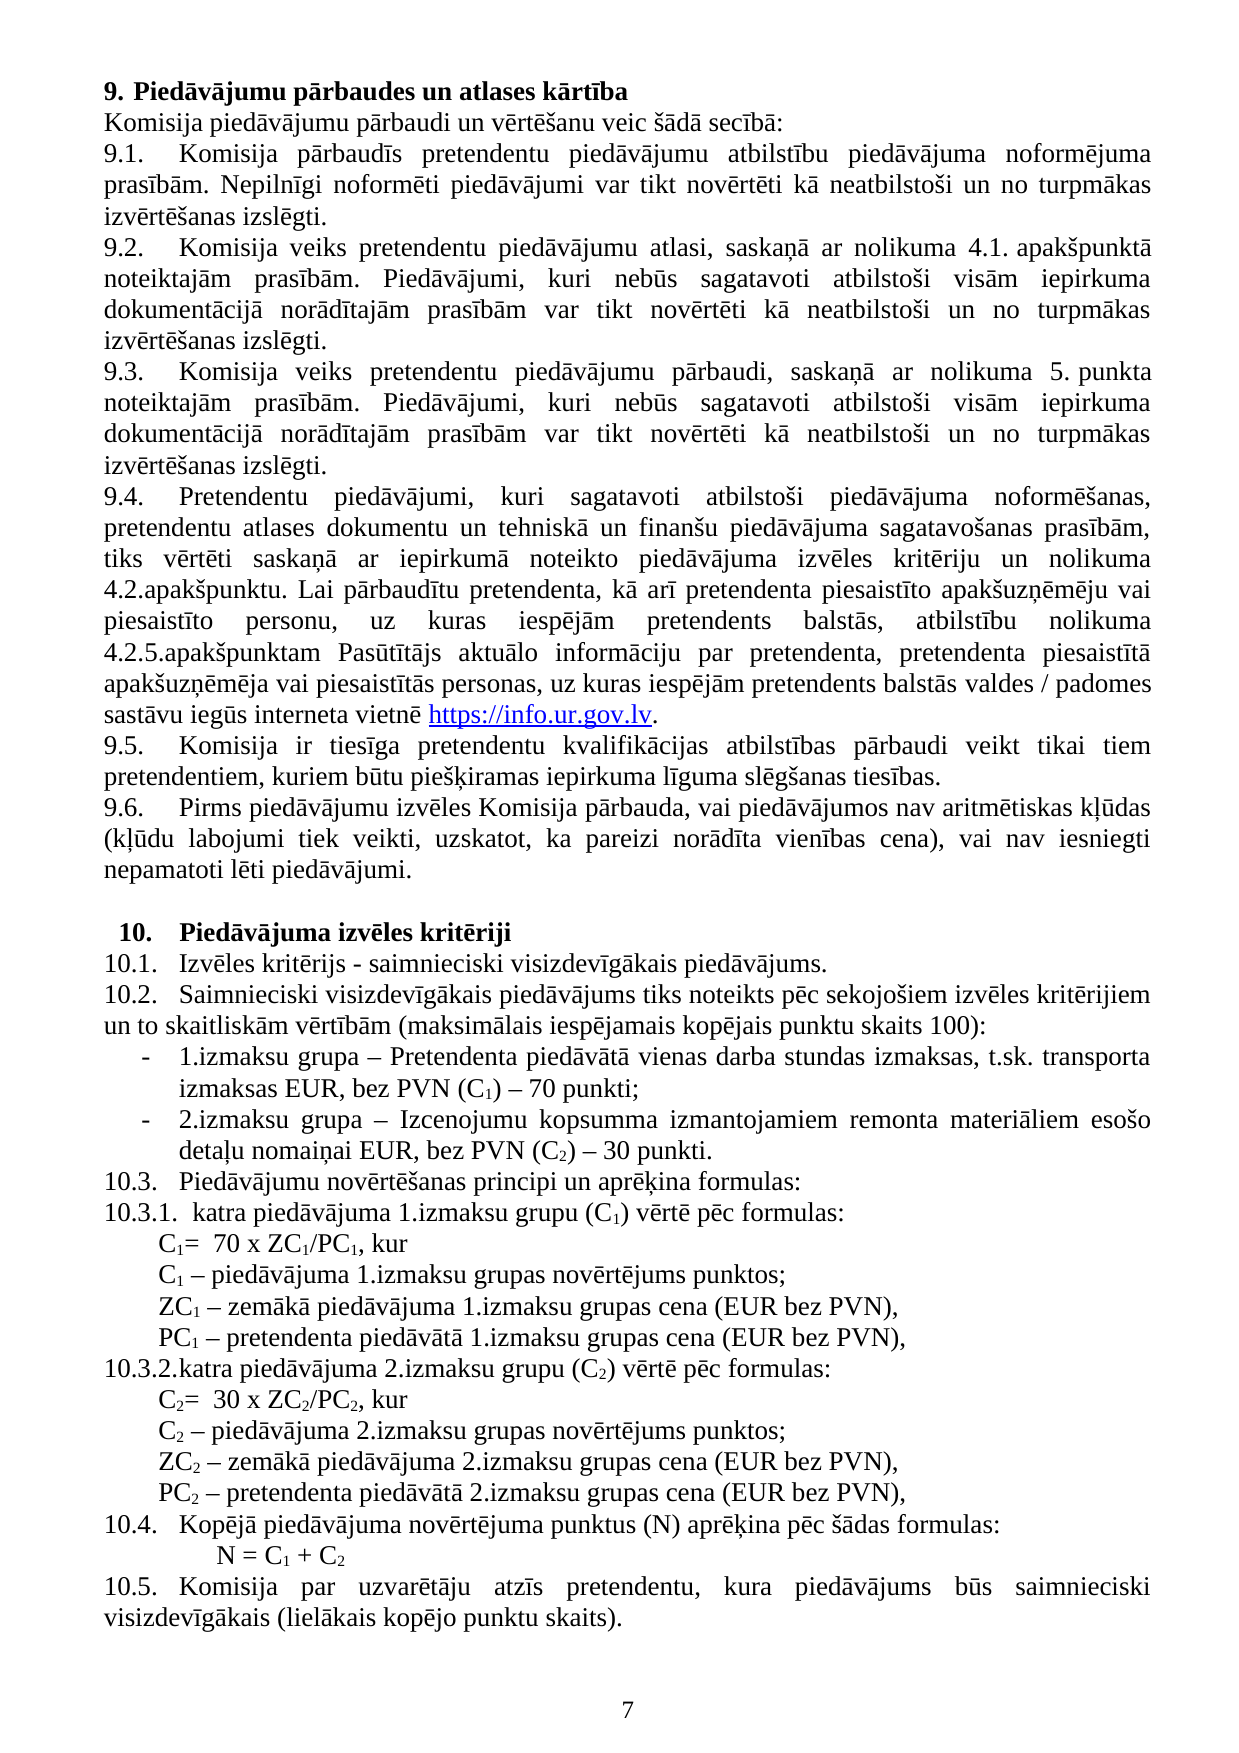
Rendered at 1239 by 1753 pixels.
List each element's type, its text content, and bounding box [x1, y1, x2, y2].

list Pirms piedāvājumu izvēles Komisija pārbauda, vai piedāvājumos nav aritmētiskas kļūdas (kļūdu labojumi tiek veikti, uzskatot, ka pareizi norādīta vienības cena), vai nav iesniegti nepamatoti lēti piedāvājumi. [103, 791, 1152, 885]
text PC2 – pretendenta piedāvātā 2.izmaksu grupas cena (EUR bez PVN), [158, 1477, 1152, 1508]
list Kopējā piedāvājuma novērtējuma punktus (N) aprēķina pēc šādas formulas: [103, 1508, 1152, 1539]
text PC1 – pretendenta piedāvātā 1.izmaksu grupas cena (EUR bez PVN), [158, 1321, 1152, 1352]
list Komisija ir tiesīga pretendentu kvalifikācijas atbilstības pārbaudi veikt tikai tiem pretendentiem, kuriem būtu piešķiramas iepirkuma līguma slēgšanas tiesības. [103, 729, 1152, 791]
text Komisija piedāvājumu pārbaudi un vērtēšanu veic šādā secībā: [103, 106, 1152, 137]
list 2.izmaksu grupa – Izcenojumu kopsumma izmantojamiem remonta materiāliem esošo detaļu nomaiņai EUR, bez PVN (C2) – 30 punkti. [141, 1103, 1152, 1165]
list Izvēles kritērijs - saimnieciski visizdevīgākais piedāvājums. [103, 947, 1152, 978]
text ZC1 – zemākā piedāvājuma 1.izmaksu grupas cena (EUR bez PVN), [158, 1290, 1152, 1321]
list Piedāvājuma izvēles kritēriji [118, 916, 1152, 947]
list Komisija par uzvarētāju atzīs pretendentu, kura piedāvājums būs saimnieciski visizdevīgākais (lielākais kopējo punktu skaits). [103, 1570, 1152, 1632]
list Pretendentu piedāvājumi, kuri sagatavoti atbilstoši piedāvājuma noformēšanas, pretendentu atlases dokumentu un tehniskā un finanšu piedāvājuma sagatavošanas prasībām, tiks vērtēti saskaņā ar iepirkumā noteikto piedāvājuma izvēles kritēriju un nolikuma 4.2.apakšpunktu. Lai pārbaudītu pretendenta, kā arī pretendenta piesaistīto apakšuzņēmēju vai piesaistīto personu, uz kuras iespējām pretendents balstās, atbilstību nolikuma 4.2.5.apakšpunktam Pasūtītājs aktuālo informāciju par pretendenta, pretendenta piesaistītā apakšuzņēmēja vai piesaistītās personas, uz kuras iespējām pretendents balstās valdes / padomes sastāvu iegūs interneta vietnē https://info.ur.gov.lv. [103, 480, 1152, 729]
text N = C1 + C2 [216, 1539, 1152, 1570]
text ZC2 – zemākā piedāvājuma 2.izmaksu grupas cena (EUR bez PVN), [158, 1445, 1152, 1477]
text C2 – piedāvājuma 2.izmaksu grupas novērtējums punktos; [158, 1414, 1152, 1445]
list katra piedāvājuma 2.izmaksu grupu (C2) vērtē pēc formulas: [103, 1352, 1152, 1383]
list Piedāvājumu novērtēšanas principi un aprēķina formulas: [103, 1165, 1152, 1196]
list katra piedāvājuma 1.izmaksu grupu (C1) vērtē pēc formulas: [103, 1196, 1152, 1227]
list 1.izmaksu grupa – Pretendenta piedāvātā vienas darba stundas izmaksas, t.sk. transporta izmaksas EUR, bez PVN (C1) – 70 punkti; [141, 1041, 1152, 1103]
text C1 – piedāvājuma 1.izmaksu grupas novērtējums punktos; [158, 1258, 1152, 1290]
text C2= 30 x ZC2/PC2, kur [158, 1383, 1152, 1414]
list Komisija veiks pretendentu piedāvājumu atlasi, saskaņā ar nolikuma 4.1. apakšpunktā noteiktajām prasībām. Piedāvājumi, kuri nebūs sagatavoti atbilstoši visām iepirkuma dokumentācijā norādītajām prasībām var tikt novērtēti kā neatbilstoši un no turpmākas izvērtēšanas izslēgti. [103, 231, 1152, 355]
list Piedāvājumu pārbaudes un atlases kārtība [103, 75, 1152, 106]
text C1= 70 x ZC1/PC1, kur [158, 1227, 1152, 1258]
list Saimnieciski visizdevīgākais piedāvājums tiks noteikts pēc sekojošiem izvēles kritērijiem un to skaitliskām vērtībām (maksimālais iespējamais kopējais punktu skaits 100): [103, 978, 1152, 1041]
list Komisija pārbaudīs pretendentu piedāvājumu atbilstību piedāvājuma noformējuma prasībām. Nepilnīgi noformēti piedāvājumi var tikt novērtēti kā neatbilstoši un no turpmākas izvērtēšanas izslēgti. [103, 137, 1152, 231]
list Komisija veiks pretendentu piedāvājumu pārbaudi, saskaņā ar nolikuma 5. punkta noteiktajām prasībām. Piedāvājumi, kuri nebūs sagatavoti atbilstoši visām iepirkuma dokumentācijā norādītajām prasībām var tikt novērtēti kā neatbilstoši un no turpmākas izvērtēšanas izslēgti. [103, 355, 1152, 480]
